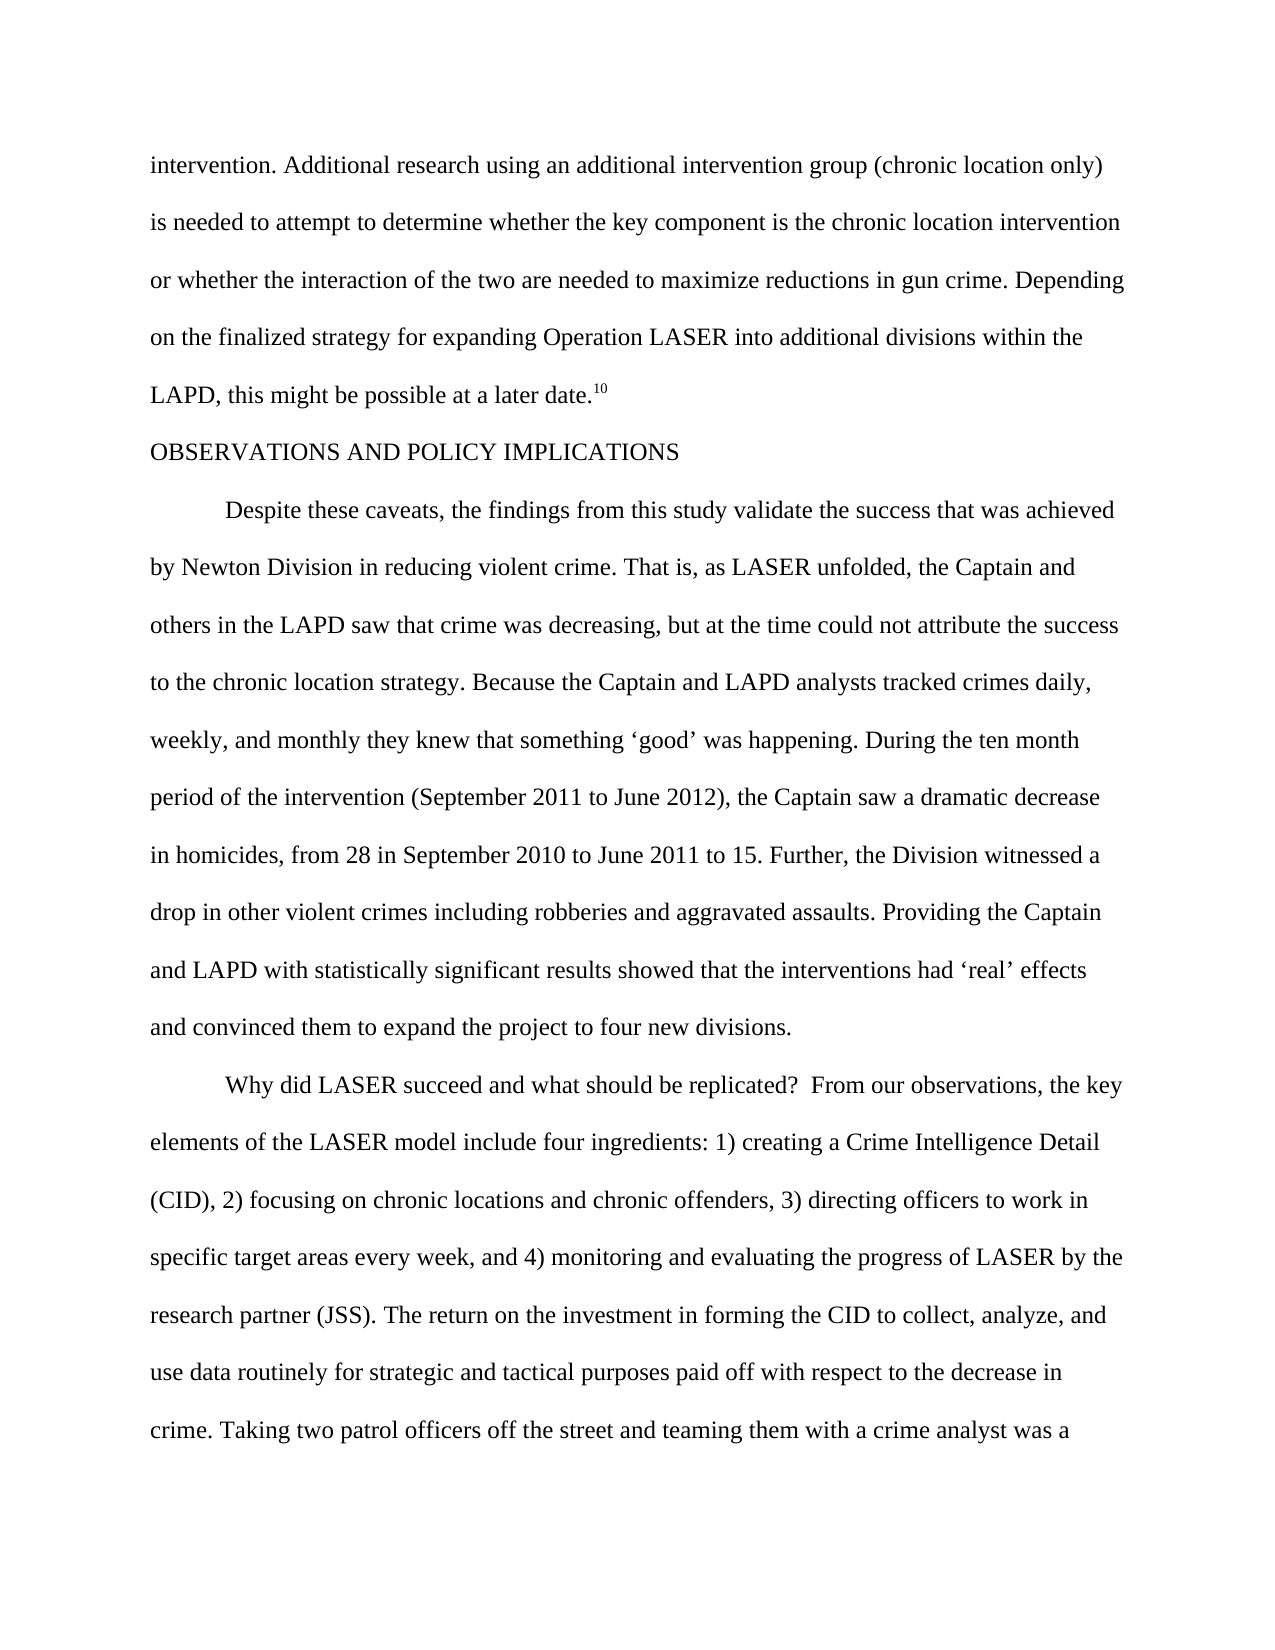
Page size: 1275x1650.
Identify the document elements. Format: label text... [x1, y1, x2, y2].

text OBSERVATIONS AND POLICY IMPLICATIONS [150, 437, 1125, 466]
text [150, 1070, 1125, 1444]
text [150, 150, 1125, 409]
text Despite these caveats, the findings from this study validate the success that was achieved by Newton Division in reducing violent crime. That is, as LASER unfolded, the Captain and others in the LAPD saw that crime was decreasing, but at the time could not attribute the success to the chronic location strategy. Because the Captain and LAPD analysts tracked crimes daily, weekly, and monthly they knew that something ‘good’ was happening. During the ten month period of the intervention (September 2011 to June 2012), the Captain saw a dramatic decrease in homicides, from 28 in September 2010 to June 2011 to 15. Further, the Division witnessed a drop in other violent crimes including robberies and aggravated assaults. Providing the Captain and LAPD with statistically significant results showed that the interventions had ‘real’ effects and convinced them to expand the project to four new divisions. [150, 495, 1125, 1041]
